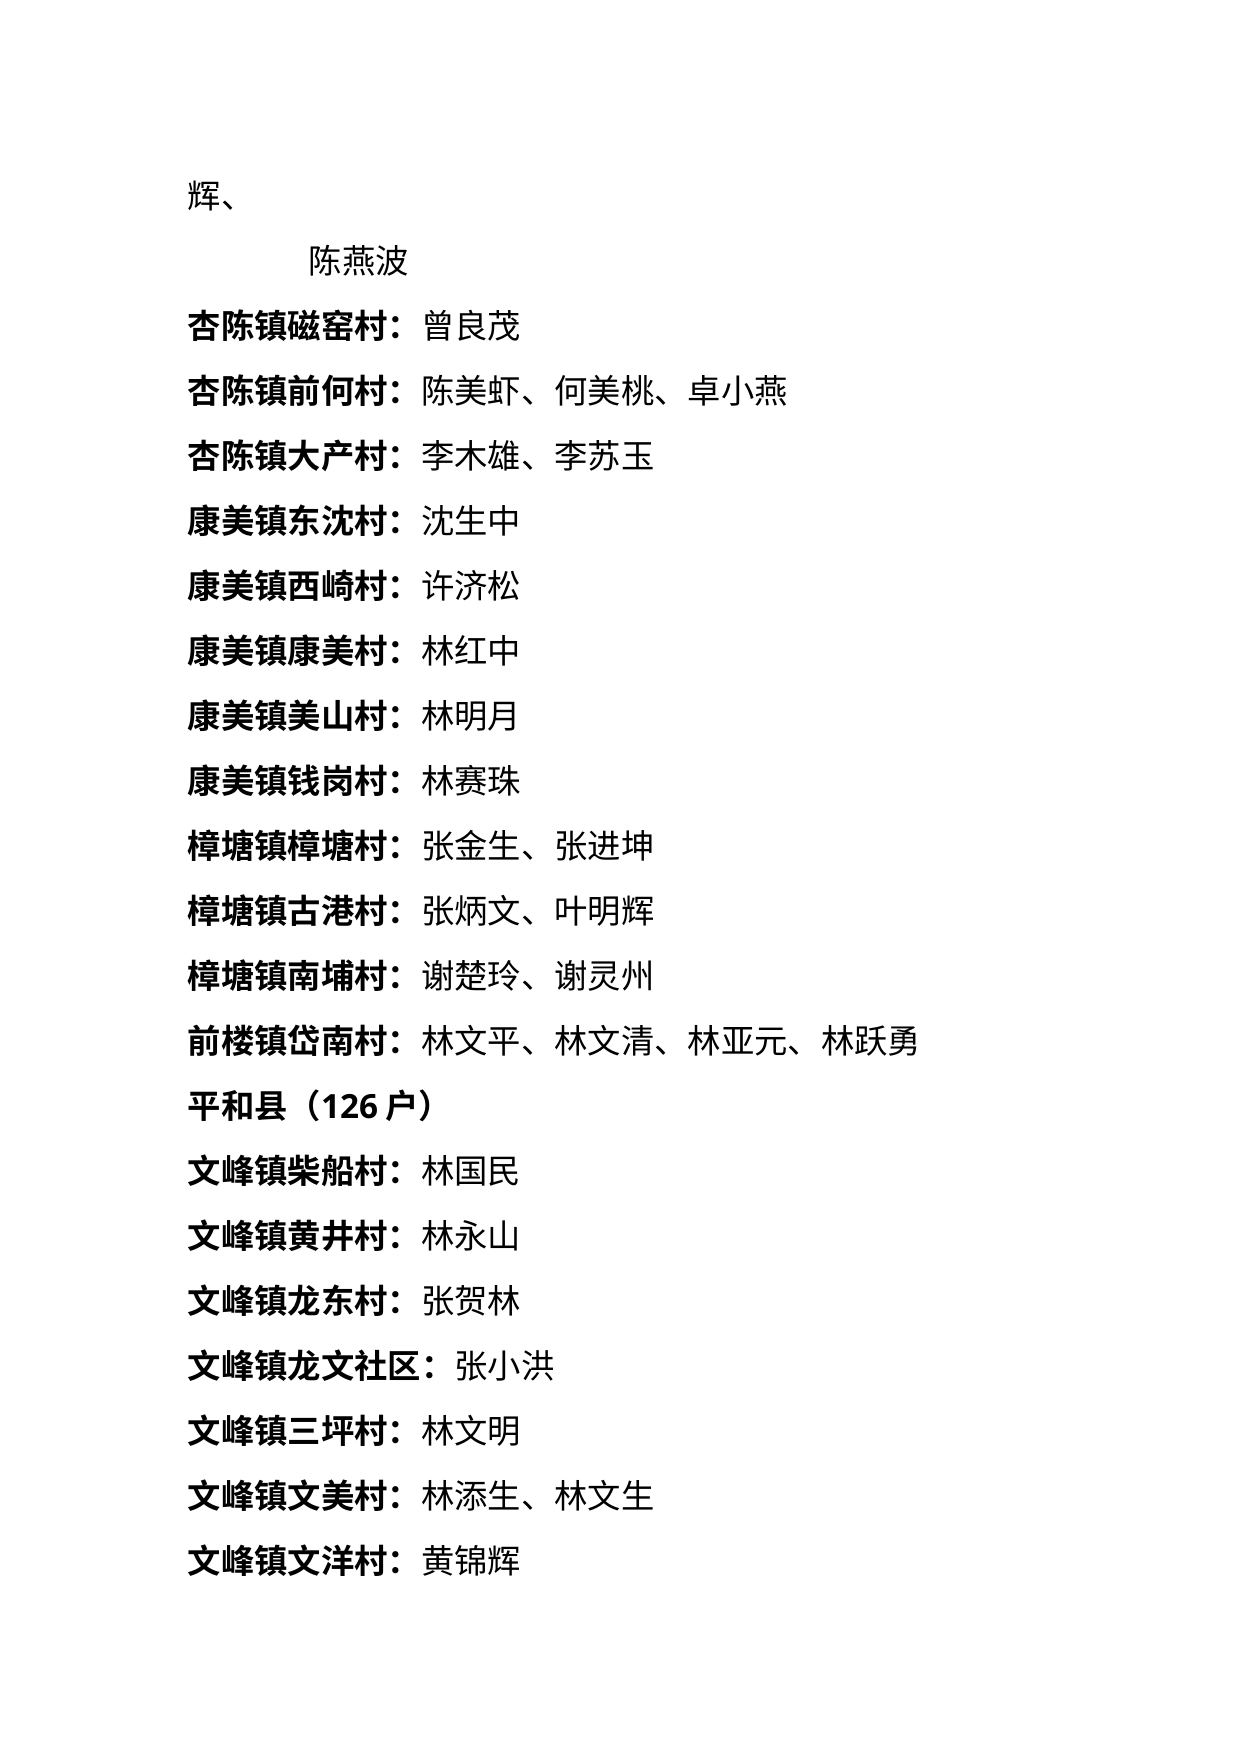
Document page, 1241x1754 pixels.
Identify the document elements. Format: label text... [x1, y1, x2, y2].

text 文峰镇黄井村：林永山 [187, 1202, 1053, 1267]
text 康美镇东沈村：沈生中 [187, 487, 1053, 552]
text 杏陈镇大产村：李木雄、李苏玉 [187, 422, 1053, 487]
text 樟塘镇南埔村：谢楚玲、谢灵州 [187, 942, 1053, 1007]
text 前楼镇岱南村：林文平、林文清、林亚元、林跃勇 [187, 1007, 1053, 1072]
text 文峰镇龙文社区：张小洪 [187, 1332, 1053, 1397]
text 文峰镇柴船村：林国民 [187, 1137, 1053, 1202]
text 康美镇西崎村：许济松 [187, 552, 1053, 617]
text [187, 162, 1053, 227]
text 康美镇美山村：林明月 [187, 682, 1053, 747]
text 陈燕波 [187, 227, 1053, 292]
text 文峰镇龙东村：张贺林 [187, 1267, 1053, 1332]
text 平和县（126户） [187, 1072, 1053, 1137]
text 樟塘镇古港村：张炳文、叶明辉 [187, 877, 1053, 942]
text 樟塘镇樟塘村：张金生、张进坤 [187, 812, 1053, 877]
text 杏陈镇磁窑村：曾良茂 [187, 292, 1053, 357]
text 文峰镇三坪村：林文明 [187, 1397, 1053, 1462]
text 文峰镇文洋村：黄锦辉 [187, 1527, 1053, 1592]
text 杏陈镇前何村：陈美虾、何美桃、卓小燕 [187, 357, 1053, 422]
text 康美镇康美村：林红中 [187, 617, 1053, 682]
text 文峰镇文美村：林添生、林文生 [187, 1462, 1053, 1527]
text 康美镇钱岗村：林赛珠 [187, 747, 1053, 812]
